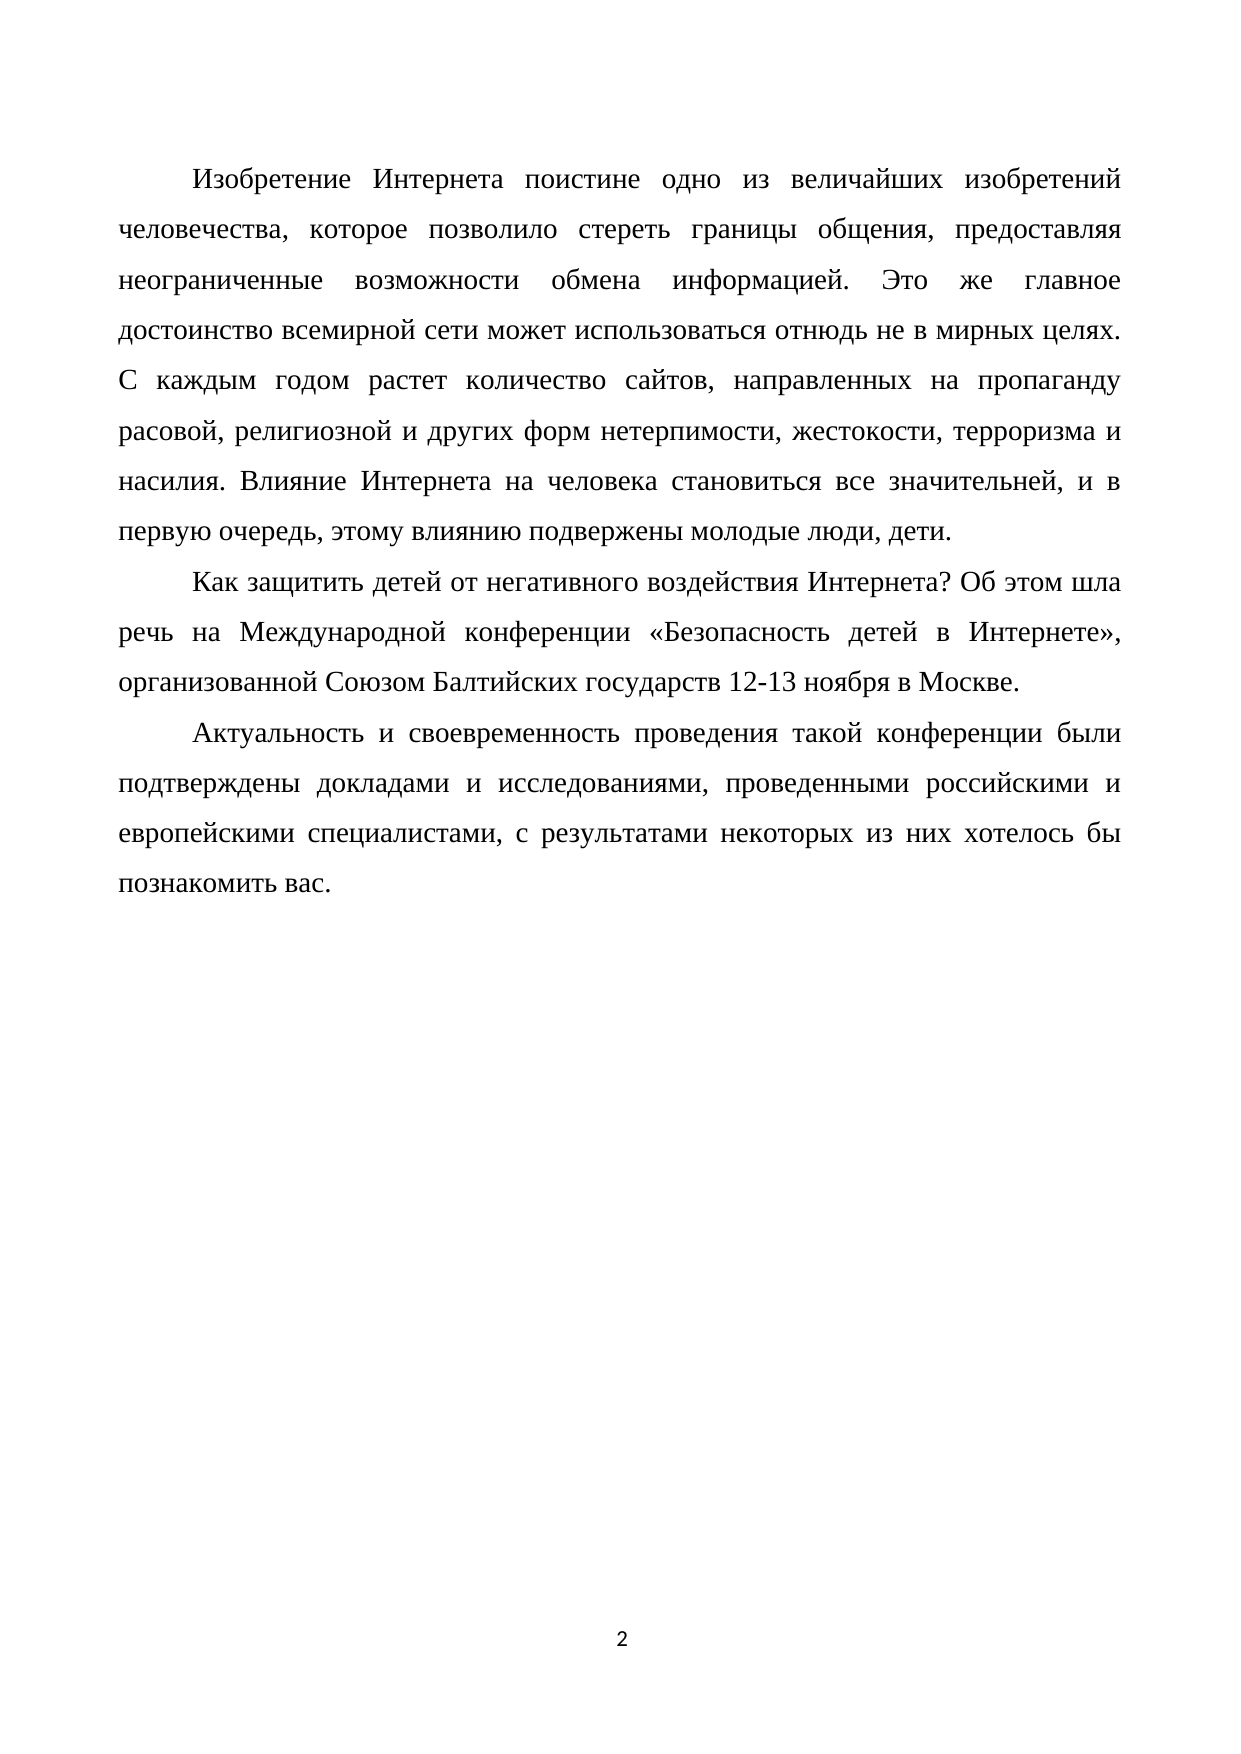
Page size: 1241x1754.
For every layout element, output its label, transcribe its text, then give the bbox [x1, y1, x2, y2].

text Изобретение Интернета поистине одно из величайших изобретений человечества, которое позволило стереть границы общения, предоставляя неограниченные возможности обмена информацией. Это же главное достоинство всемирной сети может использоваться отнюдь не в мирных целях. С каждым годом растет количество сайтов, направленных на пропаганду расовой, религиозной и других форм нетерпимости, жестокости, терроризма и насилия. Влияние Интернета на человека становиться все значительней, и в первую очередь, этому влиянию подвержены молодые люди, дети. [118, 161, 1122, 547]
text Актуальность и своевременность проведения такой конференции были подтверждены докладами и исследованиями, проведенными российскими и европейскими специалистами, с результатами некоторых из них хотелось бы познакомить вас. [118, 715, 1122, 899]
text Как защитить детей от негативного воздействия Интернета? Об этом шла речь на Международной конференции «Безопасность детей в Интернете», организованной Союзом Балтийских государств 12-13 ноября в Москве. [118, 564, 1122, 698]
